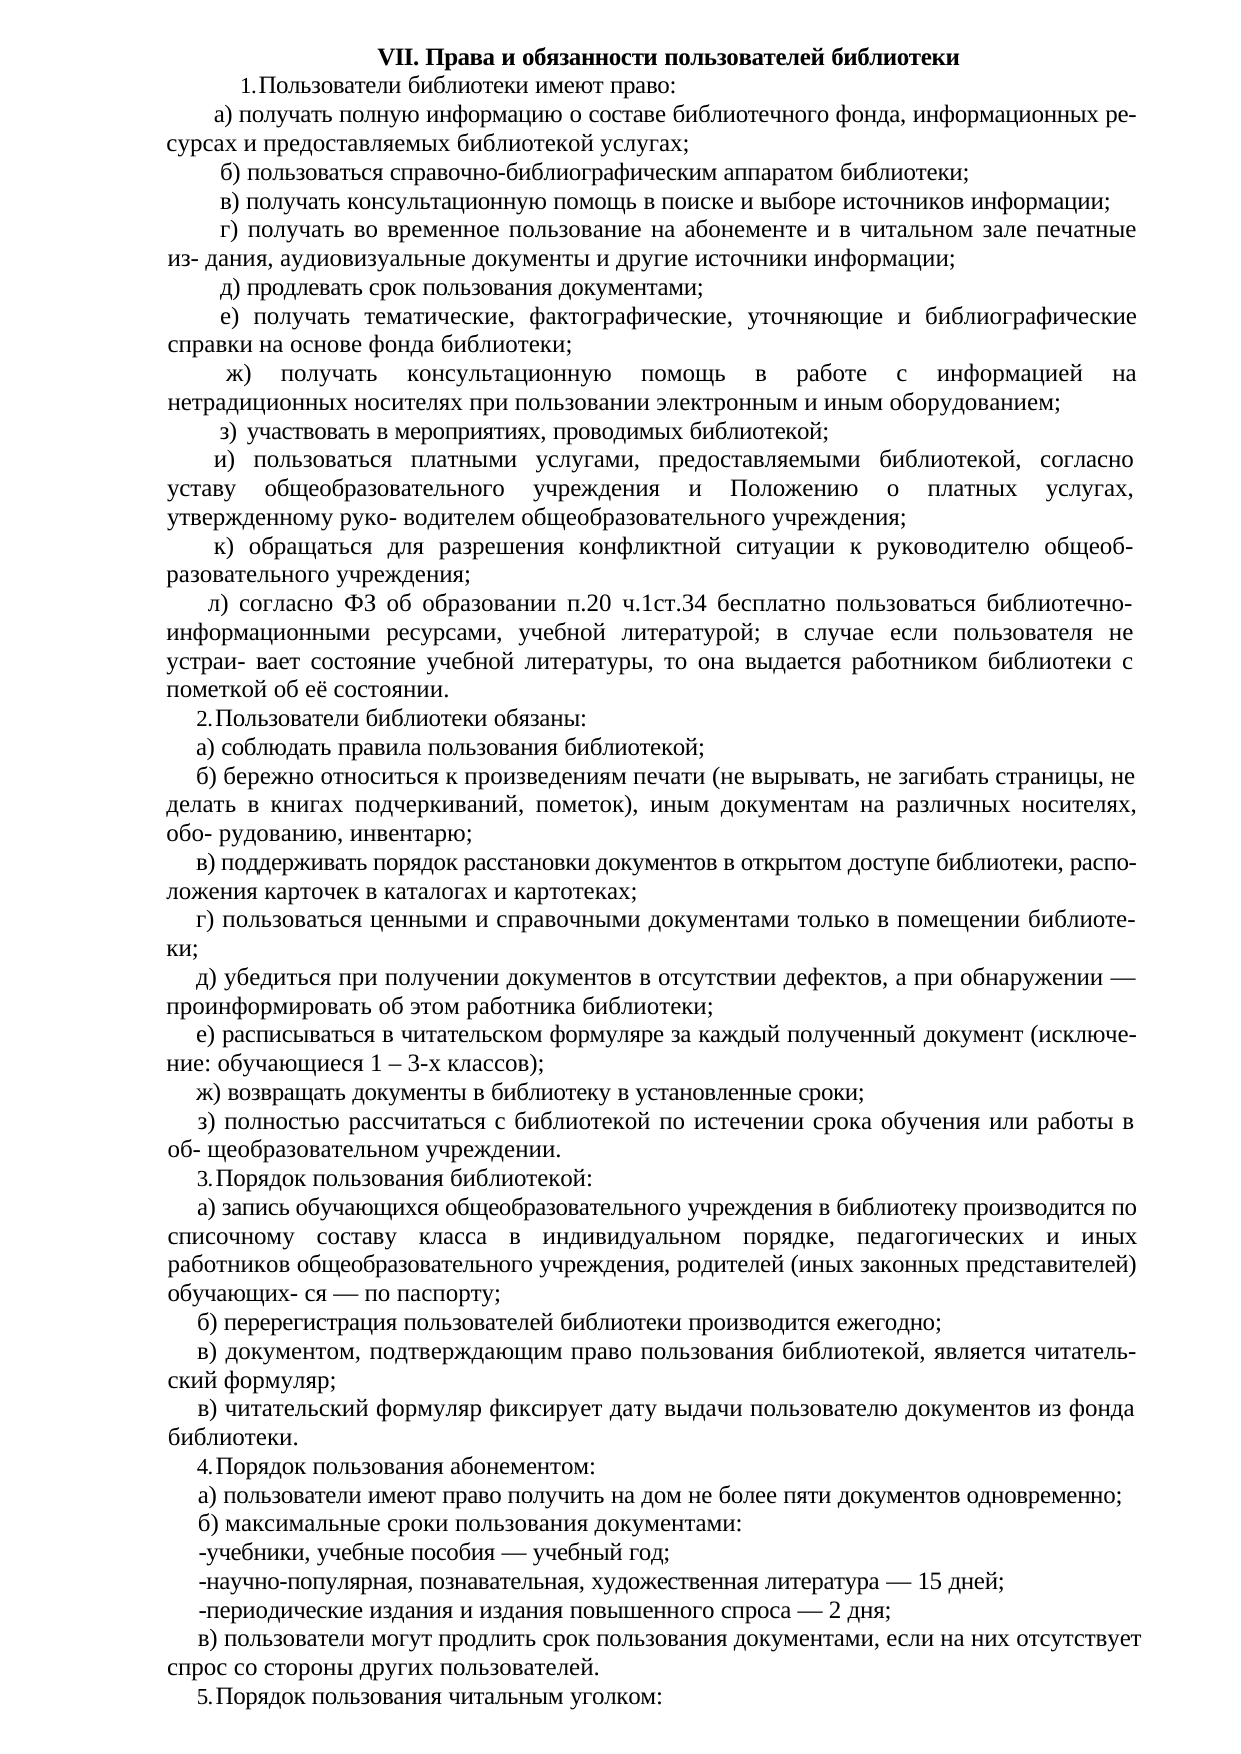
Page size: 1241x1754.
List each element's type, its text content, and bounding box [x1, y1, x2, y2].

text б) бережно относиться к произведениям печати (не вырывать, не загибать страницы, не делать в книгах подчеркиваний, пометок), иным документам на различных носителях, обо- рудованию, инвентарю; [166, 761, 1137, 847]
text к) обращаться для разрешения конфликтной ситуации к руководителю общеоб- разовательного учреждения; [166, 531, 1133, 588]
text ж) получать консультационную помощь в работе с информацией на нетрадиционных носителях при пользовании электронным и иным оборудованием; [167, 358, 1137, 416]
list Порядок пользования библиотекой: [197, 1163, 1153, 1192]
text и) пользоваться платными услугами, предоставляемыми библиотекой, согласно уставу общеобразовательного учреждения и Положению о платных услугах, утвержденному руко- водителем общеобразовательного учреждения; [167, 444, 1134, 531]
text д) продлевать срок пользования документами; [220, 272, 1153, 301]
text л) согласно ФЗ об образовании п.20 ч.1ст.34 бесплатно пользоваться библиотечно- информационными ресурсами, учебной литературой; в случае если пользователя не устраи- вает состояние учебной литературы, то она выдается работником библиотеки с пометкой об её состоянии. [166, 588, 1133, 703]
text в) документом, подтверждающим право пользования библиотекой, является читатель- ский формуляр; [167, 1336, 1137, 1393]
list Пользователи библиотеки имеют право: [240, 71, 1153, 99]
list Порядок пользования абонементом: [197, 1451, 1153, 1480]
subtitle Права и обязанности пользователей библиотеки [377, 43, 1153, 71]
text -учебники, учебные пособия — учебный год; [198, 1537, 1153, 1566]
text г) пользоваться ценными и справочными документами только в помещении библиоте- ки; [166, 904, 1137, 962]
text з) полностью рассчитаться с библиотекой по истечении срока обучения или работы в об- щеобразовательном учреждении. [167, 1106, 1134, 1163]
text г) получать во временное пользование на абонементе и в читальном зале печатные из- дания, аудиовизуальные документы и другие источники информации; [167, 214, 1137, 272]
text ж) возвращать документы в библиотеку в установленные сроки; [196, 1077, 1153, 1106]
text а) соблюдать правила пользования библиотекой; [196, 732, 1153, 761]
text в) читательский формуляр фиксирует дату выдачи пользователю документов из фонда библиотеки. [168, 1393, 1136, 1451]
text б) пользоваться справочно-библиографическим аппаратом библиотеки; [220, 157, 1153, 186]
list Пользователи библиотеки обязаны: [196, 703, 1153, 732]
text -научно-популярная, познавательная, художественная литература — 15 дней; [198, 1566, 1153, 1595]
text а) получать полную информацию о составе библиотечного фонда, информационных ре- сурсах и предоставляемых библиотекой услугах; [166, 99, 1137, 157]
text в) поддерживать порядок расстановки документов в открытом доступе библиотеки, распо- ложения карточек в каталогах и картотеках; [166, 847, 1137, 904]
text д) убедиться при получении документов в отсутствии дефектов, а при обнаружении — проинформировать об этом работника библиотеки; [166, 962, 1137, 1019]
text а) пользователи имеют право получить на дом не более пяти документов одновременно; б) максимальные сроки пользования документами: [198, 1480, 1127, 1537]
text в) получать консультационную помощь в поиске и выборе источников информации; [220, 186, 1153, 214]
list Порядок пользования читальным уголком: [197, 1681, 1153, 1710]
text е) получать тематические, фактографические, уточняющие и библиографические справки на основе фонда библиотеки; [167, 301, 1137, 358]
text а) запись обучающихся общеобразовательного учреждения в библиотеку производится по списочному составу класса в индивидуальном порядке, педагогических и иных работников общеобразовательного учреждения, родителей (иных законных представителей) обучающих- ся — по паспорту; [167, 1192, 1137, 1307]
text е) расписываться в читательском формуляре за каждый полученный документ (исключе- ние: обучающиеся 1 – 3-х классов); [166, 1019, 1137, 1077]
text -периодические издания и издания повышенного спроса — 2 дня; [198, 1595, 1153, 1623]
text з) участвовать в мероприятиях, проводимых библиотекой; [219, 416, 1153, 444]
text б) перерегистрация пользователей библиотеки производится ежегодно; [197, 1307, 1153, 1336]
text в) пользователи могут продлить срок пользования документами, если на них отсутствует спрос со стороны других пользователей. [167, 1623, 1153, 1681]
